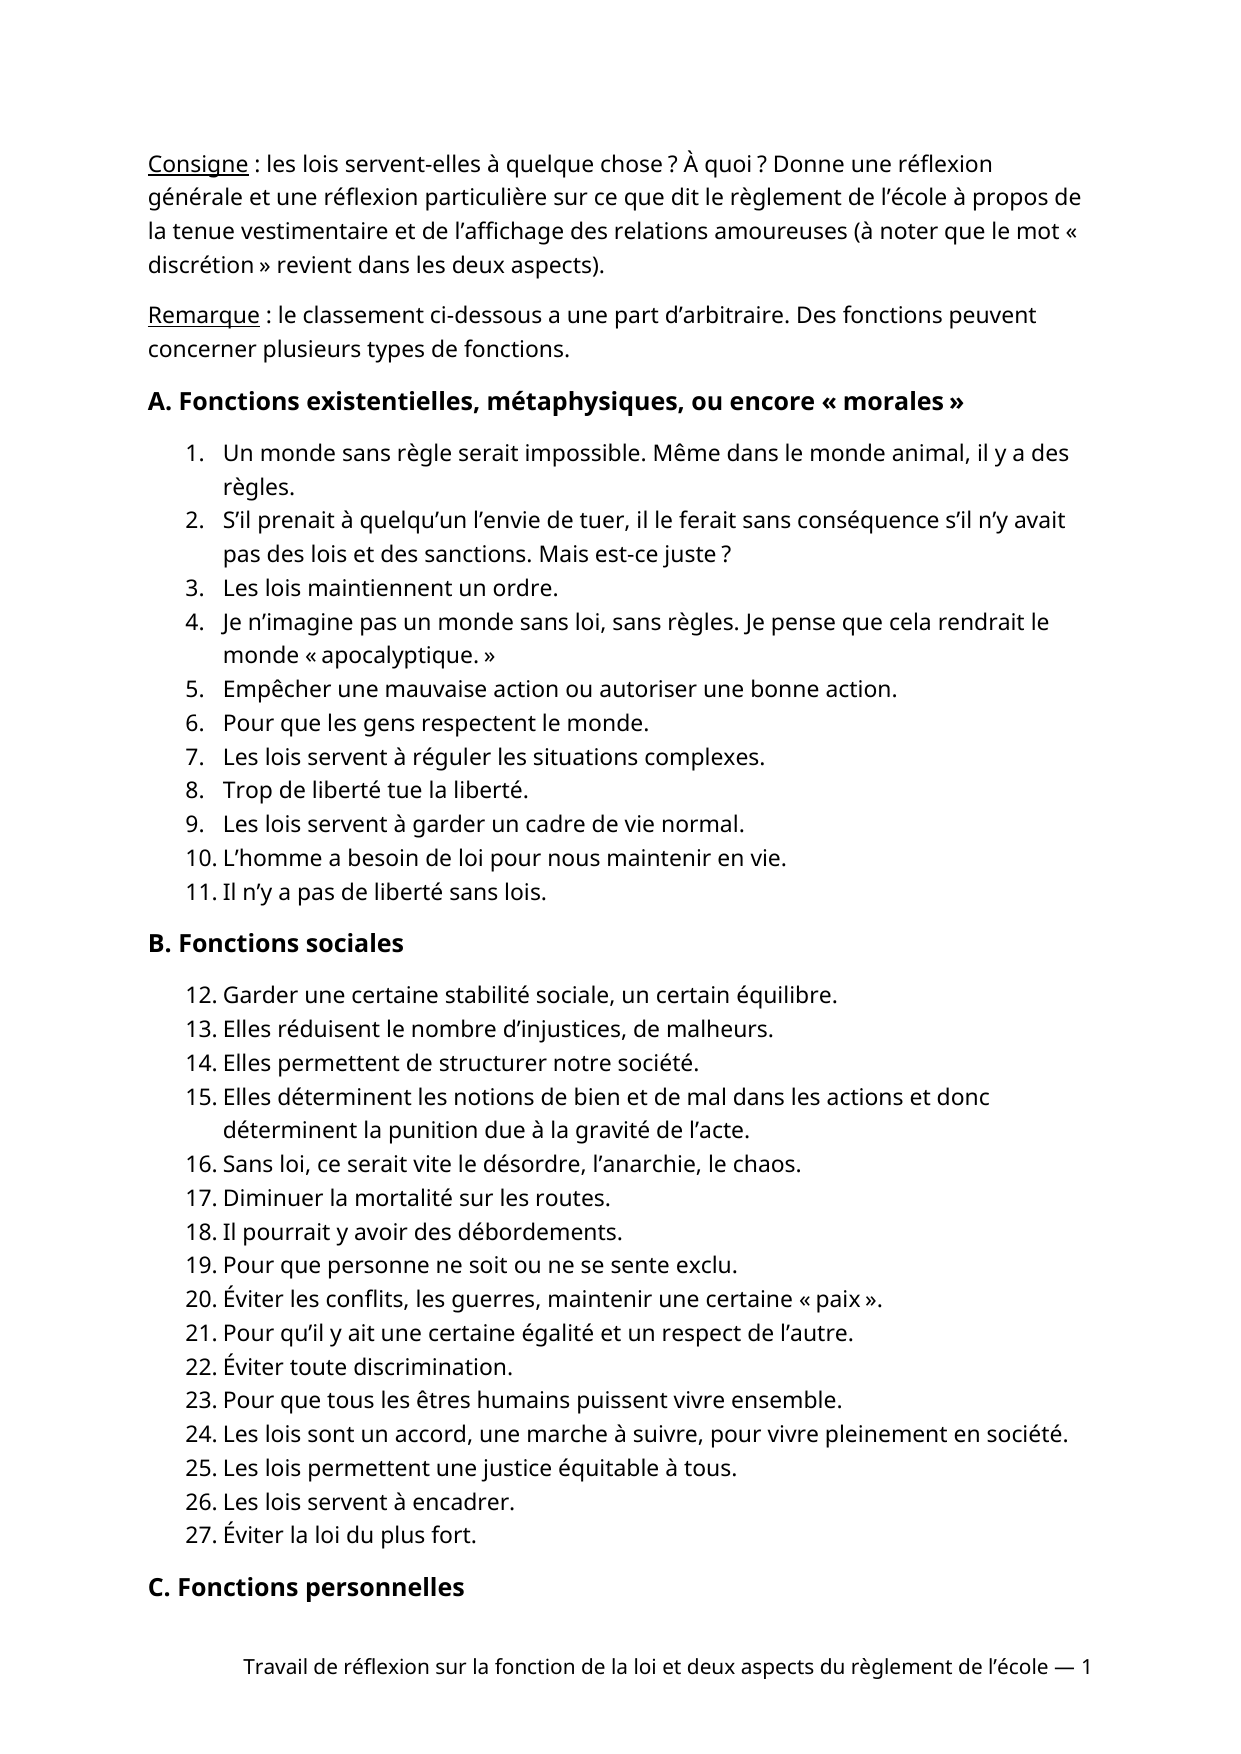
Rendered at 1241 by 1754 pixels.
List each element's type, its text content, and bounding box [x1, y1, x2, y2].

list Elles réduisent le nombre d’injustices, de malheurs. [185, 1013, 1093, 1044]
list Sans loi, ce serait vite le désordre, l’anarchie, le chaos. [185, 1148, 1093, 1179]
list Je n’imagine pas un monde sans loi, sans règles. Je pense que cela rendrait le monde « apocalyptique. » [185, 606, 1093, 671]
list Diminuer la mortalité sur les routes. [185, 1182, 1093, 1213]
list Empêcher une mauvaise action ou autoriser une bonne action. [185, 673, 1093, 704]
text C. Fonctions personnelles [148, 1570, 1093, 1604]
list Un monde sans règle serait impossible. Même dans le monde animal, il y a des règles. [185, 437, 1093, 502]
list S’il prenait à quelqu’un l’envie de tuer, il le ferait sans conséquence s’il n’y avait pas des lois et des sanctions. Mais est-ce juste ? [185, 504, 1093, 569]
list Éviter toute discrimination. [185, 1351, 1093, 1382]
list Les lois maintiennent un ordre. [185, 572, 1093, 603]
list Trop de liberté tue la liberté. [185, 774, 1093, 806]
text Consigne : les lois servent-elles à quelque chose ? À quoi ? Donne une réflexion générale et une réflexion particulière sur ce que dit le règlement de l’école à propos de la tenue vestimentaire et de l’affichage des relations amoureuses (à noter que le mot « discrétion » revient dans les deux aspects). [148, 148, 1093, 280]
list Les lois permettent une justice équitable à tous. [185, 1452, 1093, 1483]
list Les lois sont un accord, une marche à suivre, pour vivre pleinement en société. [185, 1418, 1093, 1449]
text B. Fonctions sociales [148, 926, 1093, 960]
list Éviter la loi du plus fort. [185, 1519, 1093, 1551]
list Il pourrait y avoir des débordements. [185, 1216, 1093, 1247]
list Pour que personne ne soit ou ne se sente exclu. [185, 1249, 1093, 1281]
list Pour qu’il y ait une certaine égalité et un respect de l’autre. [185, 1317, 1093, 1348]
text A. Fonctions existentielles, métaphysiques, ou encore « morales » [148, 383, 1093, 417]
list Les lois servent à réguler les situations complexes. [185, 741, 1093, 772]
list Les lois servent à encadrer. [185, 1486, 1093, 1517]
text Remarque : le classement ci-dessous a une part d’arbitraire. Des fonctions peuvent concerner plusieurs types de fonctions. [148, 299, 1093, 364]
list L’homme a besoin de loi pour nous maintenir en vie. [185, 842, 1093, 873]
list Pour que tous les êtres humains puissent vivre ensemble. [185, 1384, 1093, 1416]
list Les lois servent à garder un cadre de vie normal. [185, 808, 1093, 839]
list Elles permettent de structurer notre société. [185, 1047, 1093, 1078]
list Pour que les gens respectent le monde. [185, 707, 1093, 738]
list Éviter les conflits, les guerres, maintenir une certaine « paix ». [185, 1283, 1093, 1314]
list Elles déterminent les notions de bien et de mal dans les actions et donc déterminent la punition due à la gravité de l’acte. [185, 1081, 1093, 1146]
list Garder une certaine stabilité sociale, un certain équilibre. [185, 979, 1093, 1011]
list Il n’y a pas de liberté sans lois. [185, 876, 1093, 907]
